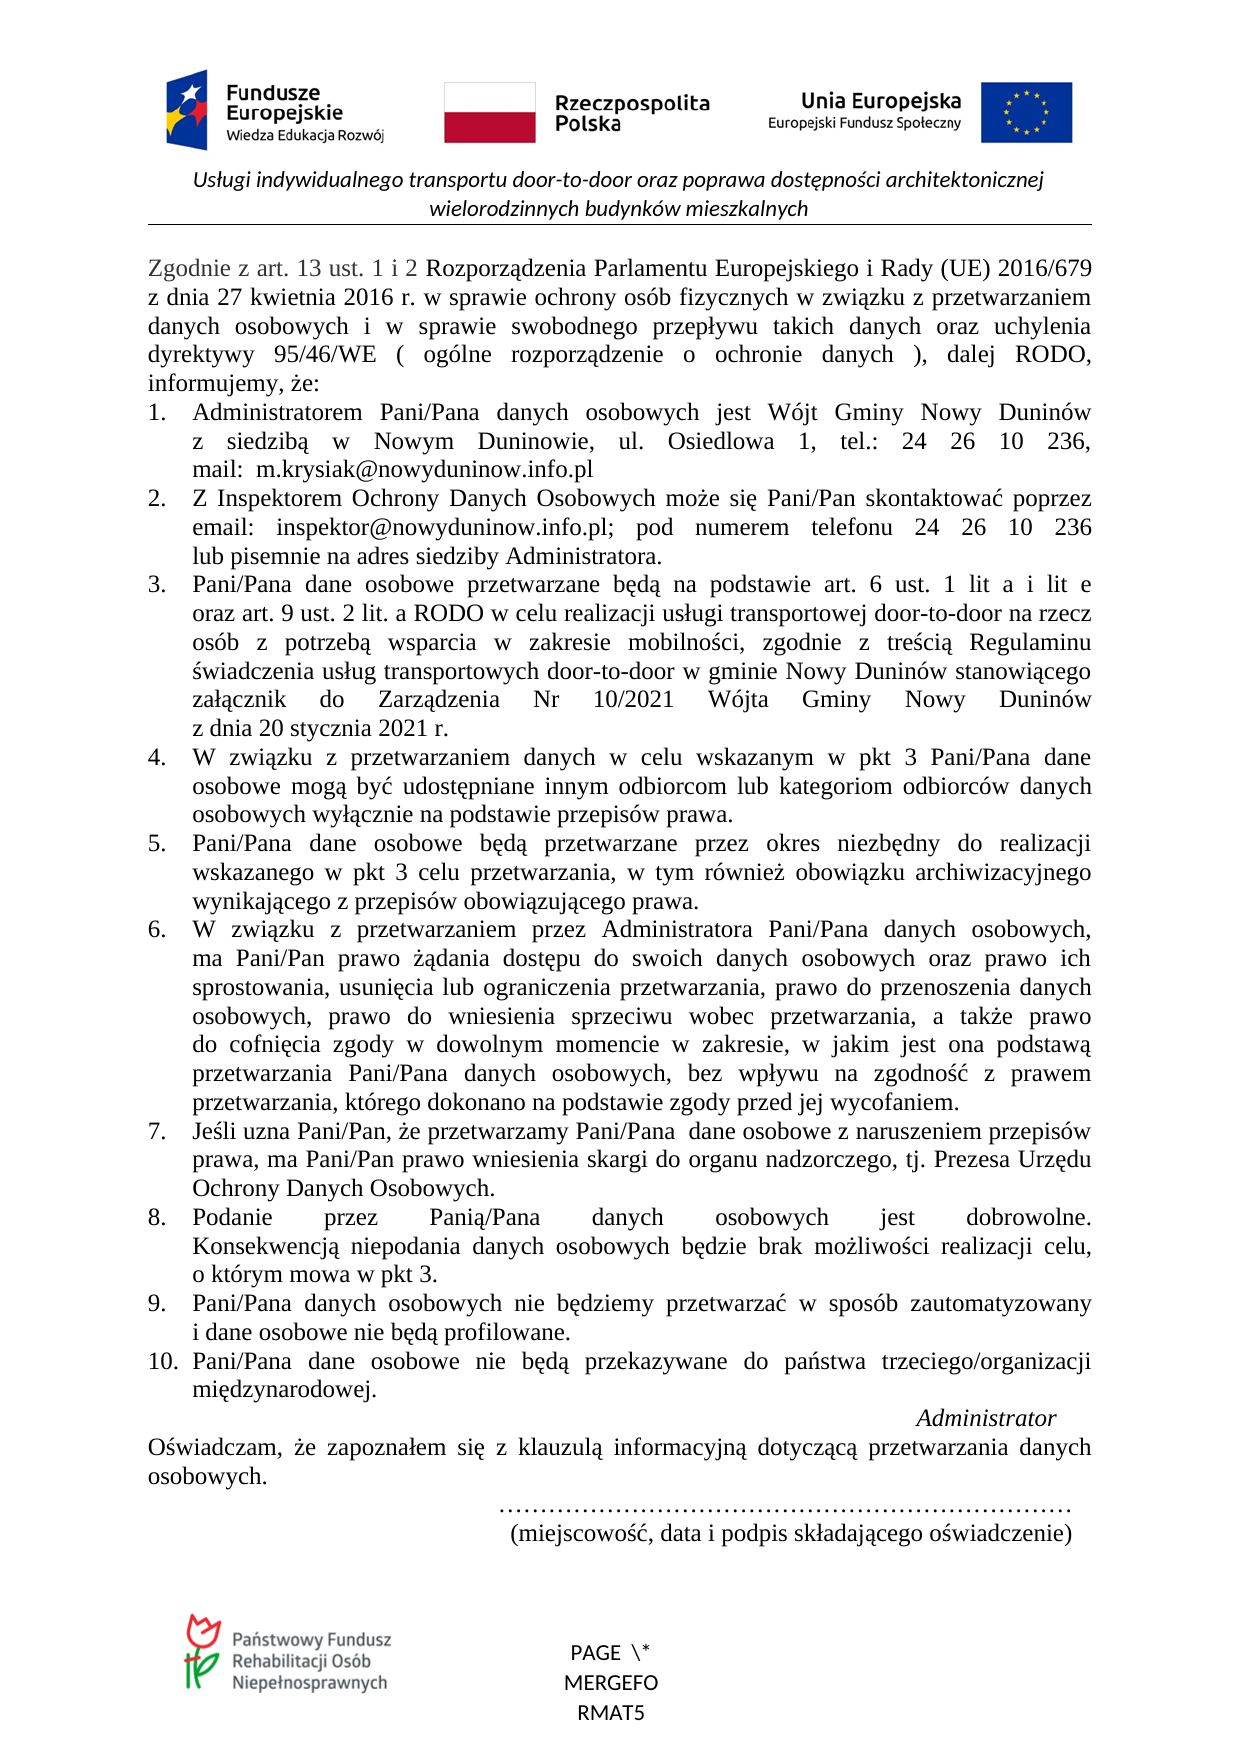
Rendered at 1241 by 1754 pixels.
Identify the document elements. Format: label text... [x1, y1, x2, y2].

list Pani/Pana dane osobowe nie będą przekazywane do państwa trzeciego/organizacji międzynarodowej. [148, 1346, 1092, 1403]
list Pani/Pana dane osobowe przetwarzane będą na podstawie art. 6 ust. 1 lit a i lit e oraz art. 9 ust. 2 lit. a RODO w celu realizacji usługi transportowej door-to-door na rzecz osób z potrzebą wsparcia w zakresie mobilności, zgodnie z treścią Regulaminu świadczenia usług transportowych door-to-door w gminie Nowy Duninów stanowiącego załącznik do Zarządzenia Nr 10/2021 Wójta Gminy Nowy Duninów z dnia 20 stycznia 2021 r. [148, 569, 1092, 742]
text (miejscowość, data i podpis składającego oświadczenie) [148, 1518, 1092, 1547]
list Pani/Pana danych osobowych nie będziemy przetwarzać w sposób zautomatyzowany i dane osobowe nie będą profilowane. [148, 1288, 1092, 1346]
list Podanie przez Panią/Pana danych osobowych jest dobrowolne. Konsekwencją niepodania danych osobowych będzie brak możliwości realizacji celu, o którym mowa w pkt 3. [148, 1202, 1092, 1288]
picture [147, 1579, 428, 1728]
text Zgodnie z art. 13 ust. 1 i 2 Rozporządzenia Parlamentu Europejskiego i Rady (UE) 2016/679 z dnia 27 kwietnia 2016 r. w sprawie ochrony osób fizycznych w związku z przetwarzaniem danych osobowych i w sprawie swobodnego przepływu takich danych oraz uchylenia dyrektywy 95/46/WE ( ogólne rozporządzenie o ochronie danych ), dalej RODO, informujemy, że: [148, 253, 1092, 397]
picture [147, 49, 1092, 170]
list Administratorem Pani/Pana danych osobowych jest Wójt Gminy Nowy Duninów z siedzibą w Nowym Duninowie, ul. Osiedlowa 1, tel.: 24 26 10 236, mail: m.krysiak@nowyduninow.info.pl [148, 397, 1092, 483]
list Jeśli uzna Pani/Pan, że przetwarzamy Pani/Pana dane osobowe z naruszeniem przepisów prawa, ma Pani/Pan prawo wniesienia skargi do organu nadzorczego, tj. Prezesa Urzędu Ochrony Danych Osobowych. [148, 1116, 1092, 1202]
text Administrator [148, 1403, 1092, 1432]
text Oświadczam, że zapoznałem się z klauzulą informacyjną dotyczącą przetwarzania danych osobowych. [148, 1432, 1092, 1489]
list W związku z przetwarzaniem przez Administratora Pani/Pana danych osobowych, ma Pani/Pan prawo żądania dostępu do swoich danych osobowych oraz prawo ich sprostowania, usunięcia lub ograniczenia przetwarzania, prawo do przenoszenia danych osobowych, prawo do wniesienia sprzeciwu wobec przetwarzania, a także prawo do cofnięcia zgody w dowolnym momencie w zakresie, w jakim jest ona podstawą przetwarzania Pani/Pana danych osobowych, bez wpływu na zgodność z prawem przetwarzania, którego dokonano na podstawie zgody przed jej wycofaniem. [148, 914, 1092, 1116]
list Z Inspektorem Ochrony Danych Osobowych może się Pani/Pan skontaktować poprzez email: inspektor@nowyduninow.info.pl; pod numerem telefonu 24 26 10 236 lub pisemnie na adres siedziby Administratora. [148, 483, 1092, 569]
list W związku z przetwarzaniem danych w celu wskazanym w pkt 3 Pani/Pana dane osobowe mogą być udostępniane innym odbiorcom lub kategoriom odbiorców danych osobowych wyłącznie na podstawie przepisów prawa. [148, 742, 1092, 828]
text …………………………………………………………… [148, 1489, 1092, 1518]
list Pani/Pana dane osobowe będą przetwarzane przez okres niezbędny do realizacji wskazanego w pkt 3 celu przetwarzania, w tym również obowiązku archiwizacyjnego wynikającego z przepisów obowiązującego prawa. [148, 828, 1092, 914]
